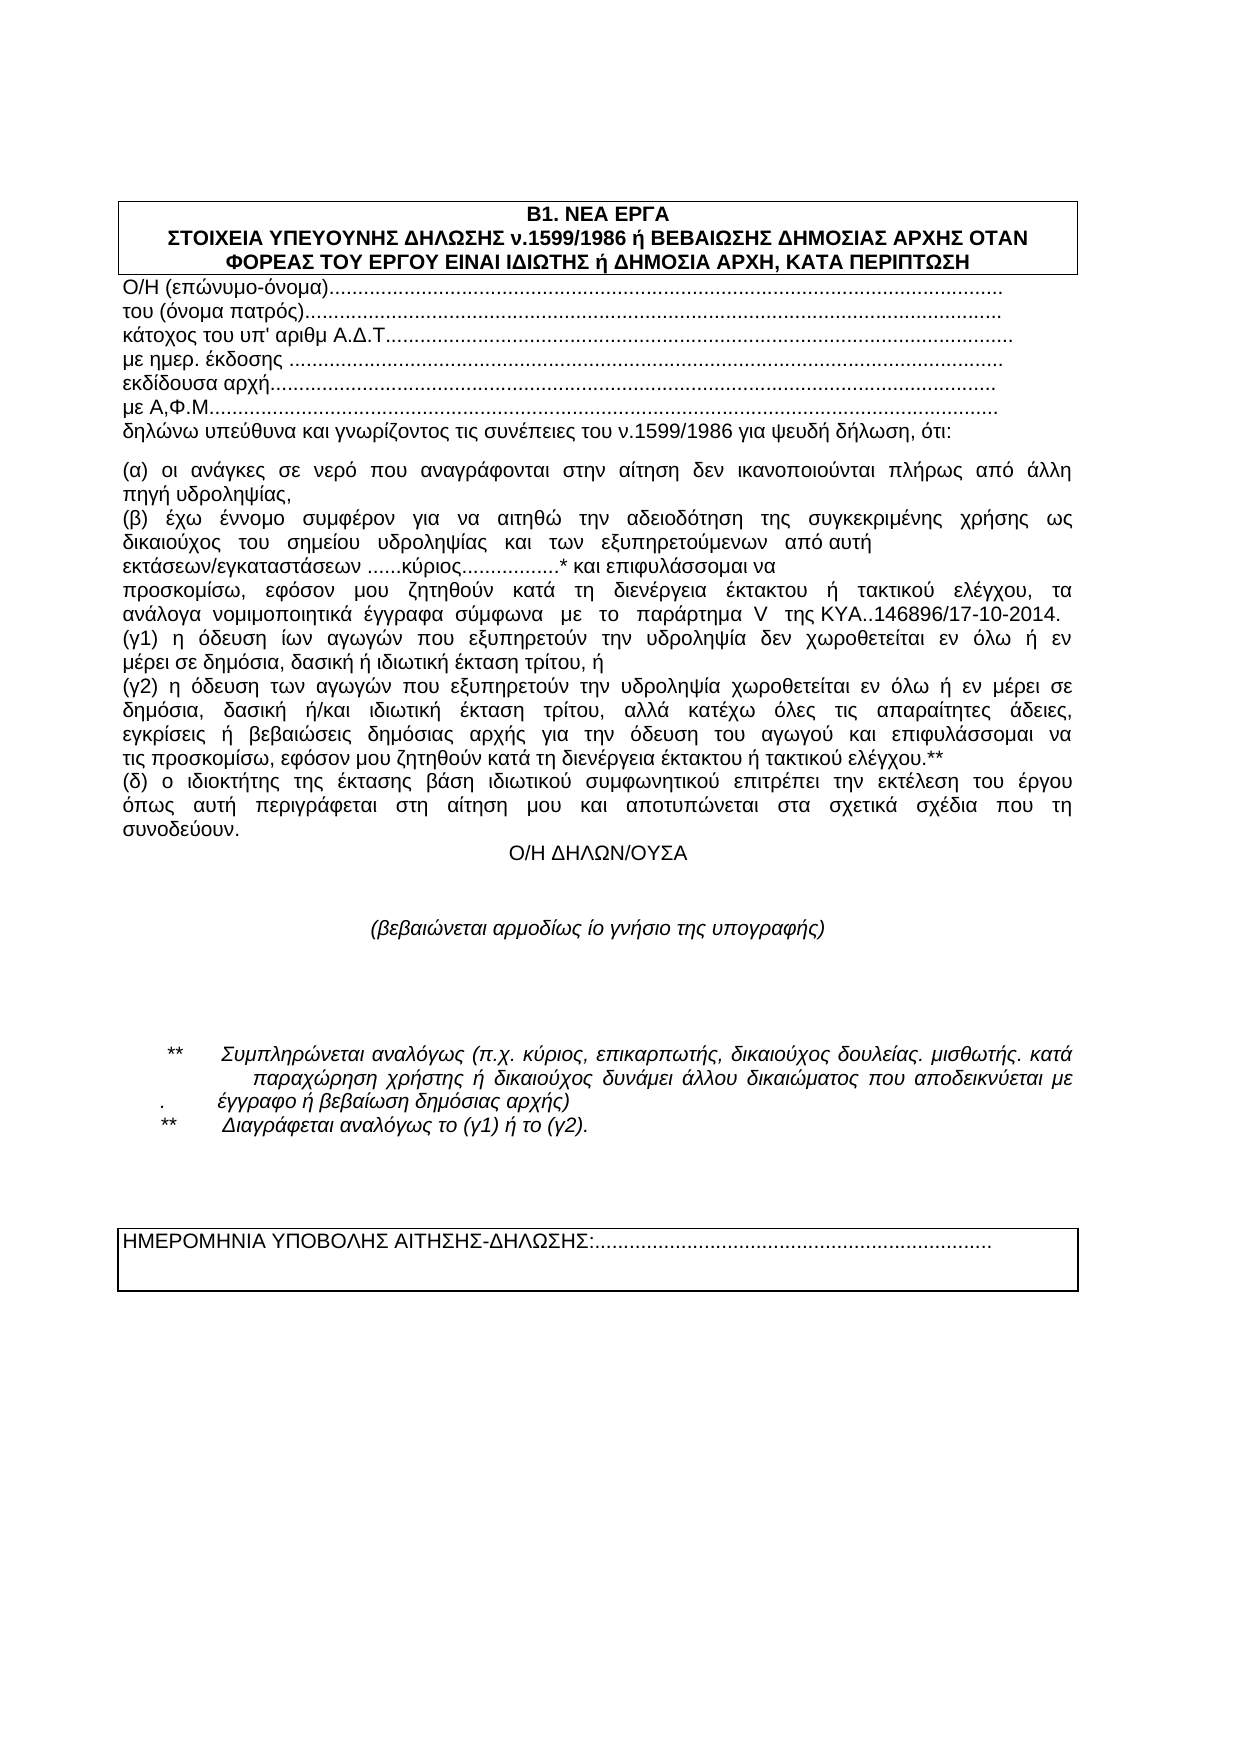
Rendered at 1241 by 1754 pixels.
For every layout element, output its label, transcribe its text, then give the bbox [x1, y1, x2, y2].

table_cell ** Συμπληρώνεται αναλόγως (π.χ. κύριος, επικαρπωτής, δικαιούχος δουλείας. μισθωτής. κατά παραχώρηση χρήστης ή δικαιούχος δυνάμει άλλου δικαιώματος που αποδεικνύεται με . έγγραφο ή βεβαίωση δημόσιας αρχής) ** Διαγράφεται αναλόγως το (γ1) ή το (γ2). [118, 1041, 1078, 1227]
table_cell ΗΜΕΡΟΜΗΝΙΑ ΥΠΟΒΟΛΗΣ ΑΙΤΗΣΗΣ-ΔΗΛΩΣΗΣ:..................................................................... [119, 1229, 1077, 1290]
table_cell (α) οι ανάγκες σε νερό που αναγράφονται στην αίτηση δεν ικανοποιούνται πλήρως από άλλη πηγή υδροληψίας, (β) έχω έννομο συμφέρον για να αιτηθώ την αδειοδότηση της συγκεκριμένης χρήσης ως δικαιούχος του σημείου υδροληψίας και των εξυπηρετούμενων από αυτή εκτάσεων/εγκαταστάσεων ......κύριος.................* και επιφυλάσσομαι να προσκομίσω, εφόσον μου ζητηθούν κατά τη διενέργεια έκτακτου ή τακτικού ελέγχου, τα ανάλογα νομιμοποιητικά έγγραφα σύμφωνα με το παράρτημα V της ΚΥΑ..146896/17-10-2014. [118, 458, 1078, 626]
table_cell δηλώνω υπεύθυνα και γνωρίζοντος τις συνέπειες του ν.1599/1986 για ψευδή δήλωση, ότι: [118, 419, 1078, 458]
table_cell Ο/Η (επώνυμο-όνομα)..................................................................................................................... του (όνομα πατρός)......................................................................................................................... κάτοχος του υπ' αριθμ Α.Δ.Τ............................................................................................................. με ημερ. έκδοσης ............................................................................................................................ εκδίδουσα αρχή.............................................................................................................................. με Α,Φ.Μ......................................................................................................................................... [118, 275, 1078, 419]
table_cell Ο/Η ΔΗΛΩΝ/ΟΥΣΑ [118, 841, 1078, 916]
table_cell (βεβαιώνεται αρμοδίως ίο γνήσιο της υπογραφής) [118, 916, 1078, 1041]
table_header Β1. ΝΕΑ ΕΡΓΑ ΣΤΟΙΧΕΙΑ ΥΠΕΥΟΥΝΗΣ ΔΗΛΩΣΗΣ ν.1599/1986 ή ΒΕΒΑΙΩΣΗΣ ΔΗΜΟΣΙΑΣ ΑΡΧΗΣ ΟΤΑΝ ΦΟΡΕΑΣ ΤΟΥ ΕΡΓΟΥ ΕΙΝΑΙ ΙΔΙΩΤΗΣ ή ΔΗΜΟΣΙΑ ΑΡΧΗ, ΚΑΤΑ ΠΕΡΙΠΤΩΣΗ [119, 202, 1077, 274]
table_cell (γ1) η όδευση ίων αγωγών που εξυπηρετούν την υδροληψία δεν χωροθετείται εν όλω ή εν μέρει σε δημόσια, δασική ή ιδιωτική έκταση τρίτου, ή (γ2) η όδευση των αγωγών που εξυπηρετούν την υδροληψία χωροθετείται εν όλω ή εν μέρει σε δημόσια, δασική ή/και ιδιωτική έκταση τρίτου, αλλά κατέχω όλες τις απαραίτητες άδειες, εγκρίσεις ή βεβαιώσεις δημόσιας αρχής για την όδευση του αγωγού και επιφυλάσσομαι να τις προσκομίσω, εφόσον μου ζητηθούν κατά τη διενέργεια έκτακτου ή τακτικού ελέγχου.** (δ) ο ιδιοκτήτης της έκτασης βάση ιδιωτικού συμφωνητικού επιτρέπει την εκτέλεση του έργου όπως αυτή περιγράφεται στη αίτηση μου και αποτυπώνεται στα σχετικά σχέδια που τη συνοδεύουν. [118, 626, 1078, 841]
